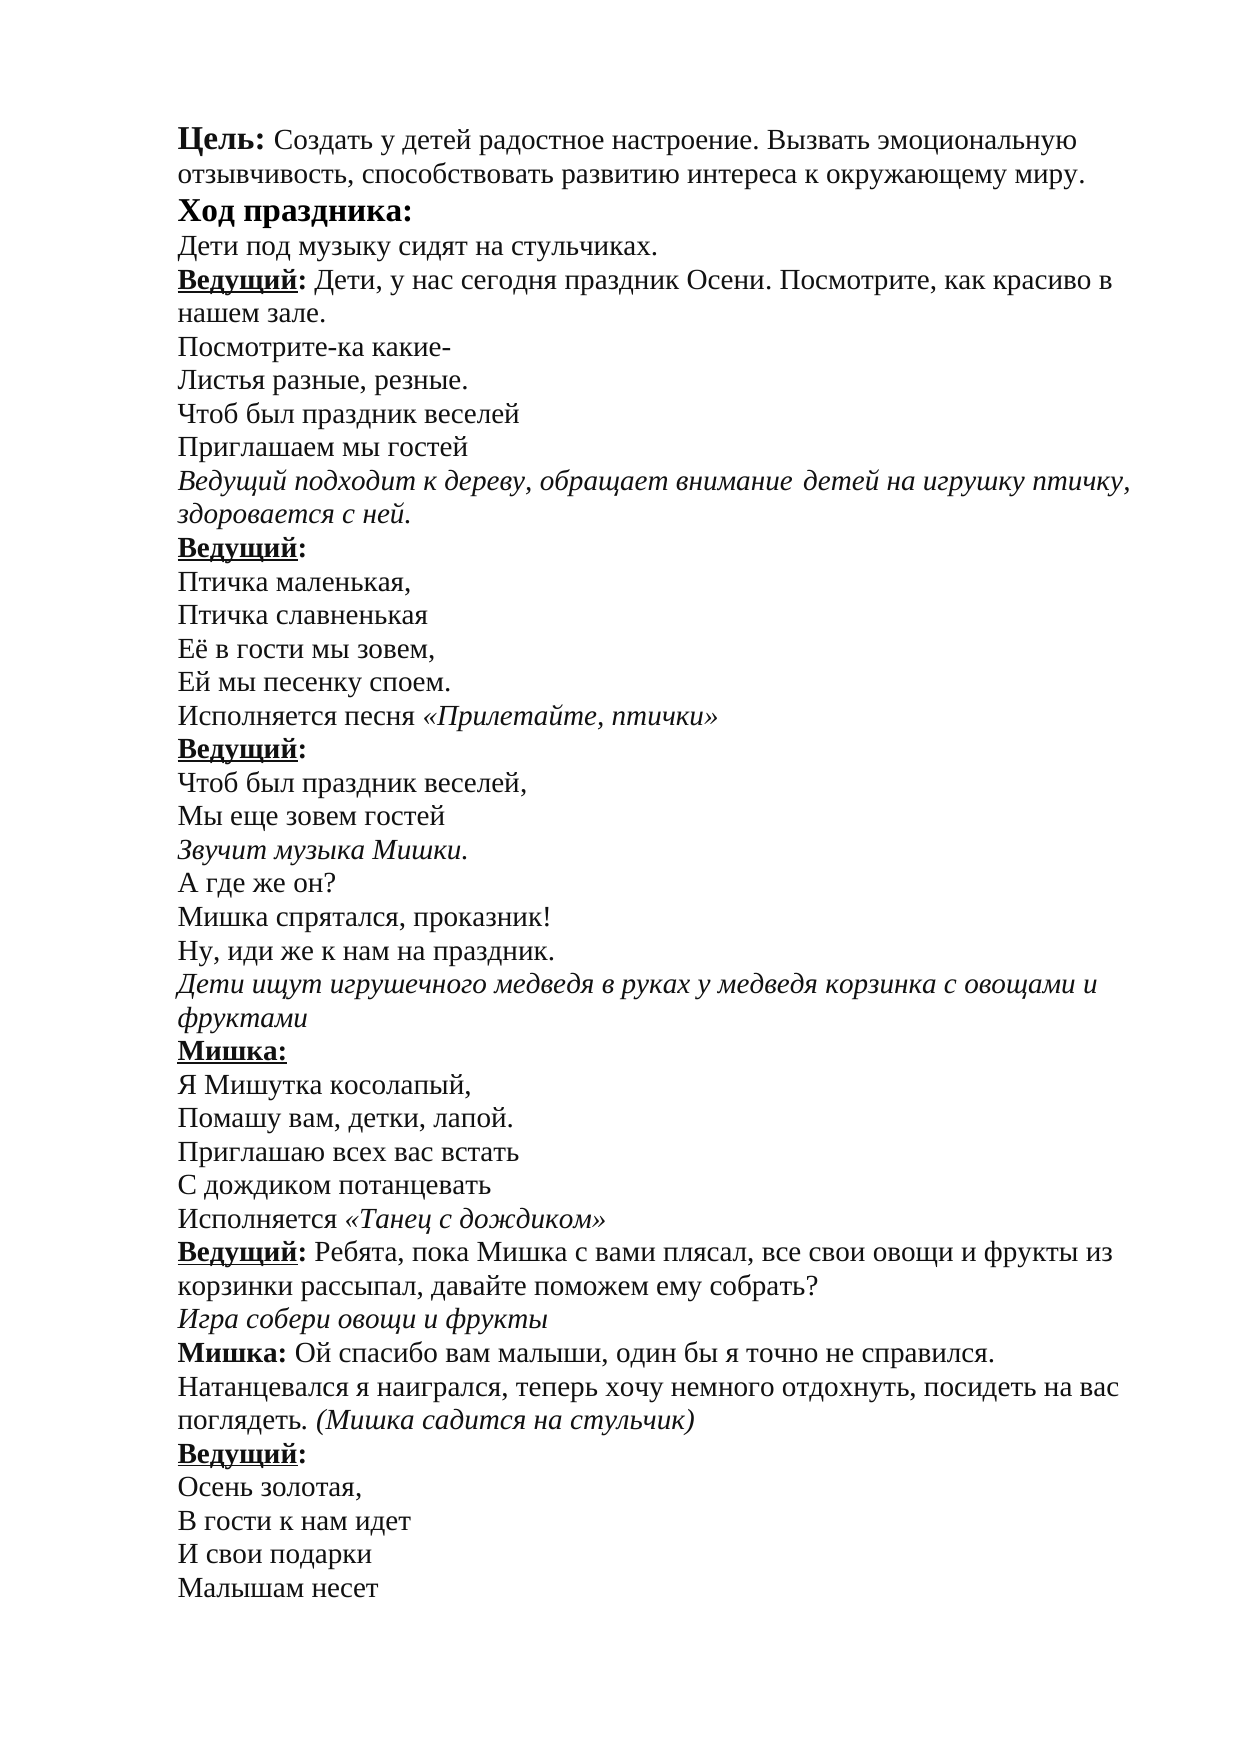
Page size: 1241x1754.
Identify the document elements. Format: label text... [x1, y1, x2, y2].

text Ведущий: [177, 1436, 1152, 1469]
text Ведущий: [177, 731, 1152, 765]
text Чтоб был праздник веселей [177, 396, 1152, 429]
text Ведущий: [177, 530, 1152, 564]
text Мы еще зовем гостей [177, 798, 1152, 832]
text Посмотрите-ка какие- [177, 329, 1152, 362]
text Приглашаем мы гостей [177, 429, 1152, 463]
text Приглашаю всех вас встать [177, 1134, 1152, 1167]
text А где же он? [177, 866, 1152, 899]
text Игра собери овощи и фрукты [177, 1302, 1152, 1335]
text Осень золотая, [177, 1469, 1152, 1503]
text Дети ищут игрушечного медведя в руках у медведя корзинка с овощами и фруктами [177, 966, 1152, 1033]
text Мишка спрятался, проказник! [177, 899, 1152, 933]
text Её в гости мы зовем, [177, 631, 1152, 664]
text Птичка славненькая [177, 597, 1152, 631]
text Мишка: [177, 1033, 1152, 1067]
text Ведущий: Ребята, пока Мишка с вами плясал, все свои овощи и фрукты из корзинки рассыпал, давайте поможем ему собрать? [177, 1234, 1152, 1302]
text И свои подарки [177, 1536, 1152, 1570]
text Звучит музыка Мишки. [177, 832, 1152, 866]
text Дети под музыку сидят на стульчиках. [177, 228, 1152, 262]
text С дождиком потанцевать [177, 1167, 1152, 1201]
text Ну, иди же к нам на праздник. [177, 933, 1152, 966]
text Чтоб был праздник веселей, [177, 765, 1152, 798]
text Птичка маленькая, [177, 564, 1152, 597]
text Исполняется «Танец с дождиком» [177, 1201, 1152, 1234]
text Исполняется песня «Прилетайте, птички» [177, 698, 1152, 731]
text Ход праздника: [177, 190, 1152, 228]
text Малышам несет [177, 1570, 1152, 1603]
text Листья разные, резные. [177, 362, 1152, 396]
text Мишка: Ой спасибо вам малыши, один бы я точно не справился. Натанцевался я наигрался, теперь хочу немного отдохнуть, посидеть на вас поглядеть. (Мишка садится на стульчик) [177, 1335, 1152, 1436]
text Ведущий подходит к дереву, обращает внимание детей на игрушку птичку, здоровается с ней. [177, 463, 1152, 530]
text Помашу вам, детки, лапой. [177, 1100, 1152, 1134]
text Я Мишутка косолапый, [177, 1067, 1152, 1100]
text Цель: Создать у детей радостное настроение. Вызвать эмоциональную отзывчивость, способствовать развитию интереса к окружающему миру. [177, 118, 1152, 190]
text Ей мы песенку споем. [177, 664, 1152, 698]
text В гости к нам идет [177, 1503, 1152, 1536]
text Ведущий: Дети, у нас сегодня праздник Осени. Посмотрите, как красиво в нашем зале. [177, 262, 1152, 329]
